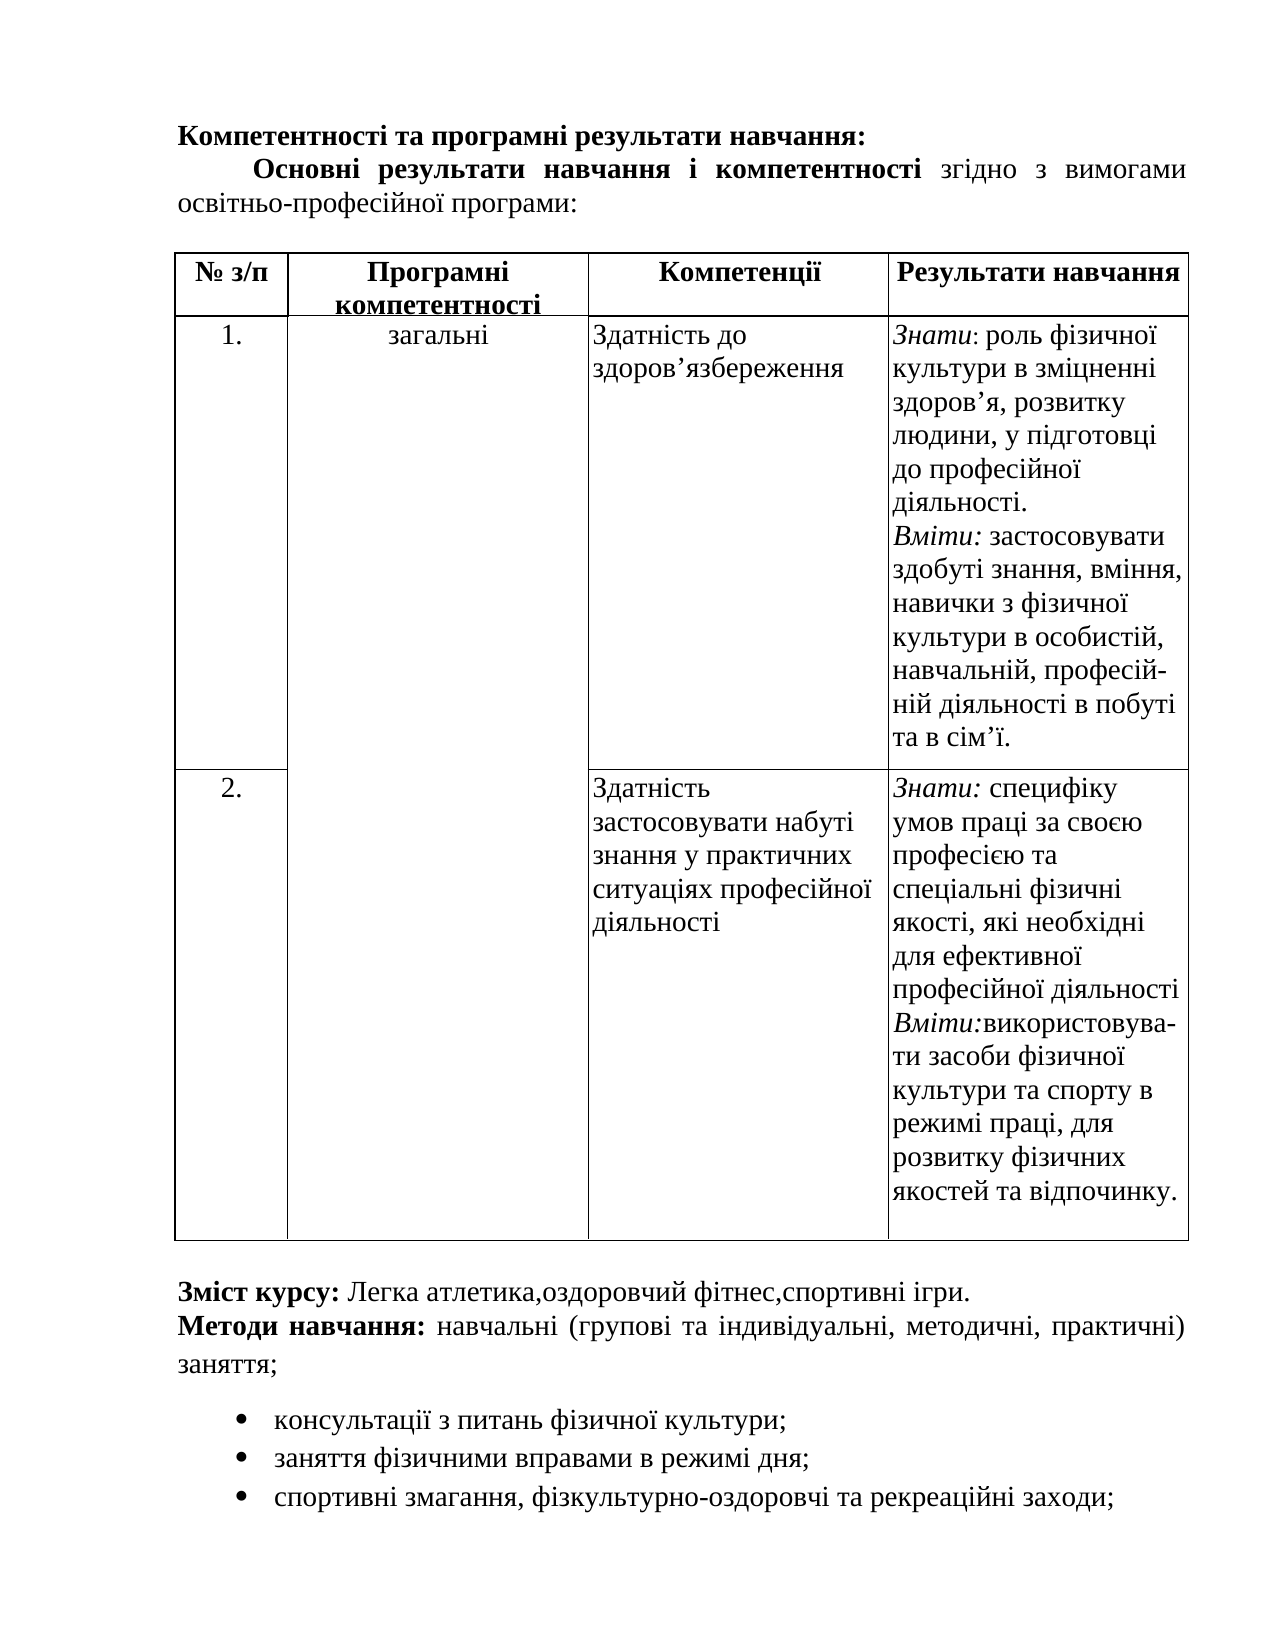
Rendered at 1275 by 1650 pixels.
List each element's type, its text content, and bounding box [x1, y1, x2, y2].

table_header Програмні компетентності [289, 254, 588, 315]
text Зміст курсу: Легка атлетика,оздоровчий фітнес,спортивні ігри. [177, 1274, 1186, 1308]
table_header Компетенції [589, 254, 888, 315]
list Компетентності та програмні результати навчання: [177, 118, 1186, 152]
table_cell 2. [176, 770, 287, 1239]
table_cell Знати: роль фізичної культури в зміцненні здоров’я, розвитку людини, у підготовці до професійної діяльності. Вміти: застосовувати здобуті знання, вміння, навички з фізичної культури в особистій, навчальній, професій-ній діяльності в побуті та в сім’ї. [889, 317, 1188, 769]
table_header Результати навчання [889, 254, 1188, 315]
list консультації з питань фізичної культури; [236, 1402, 1186, 1436]
list спортивні змагання, фізкультурно-оздоровчі та рекреаційні заходи; [236, 1479, 1186, 1513]
table_cell Здатність до здоров’язбереження [589, 317, 888, 769]
table_cell Здатність застосовувати набуті знання у практичних ситуаціях професійної діяльності [589, 770, 888, 1239]
text Методи навчання: навчальні (групові та індивідуальні, методичні, практичні) заняття; [177, 1308, 1186, 1380]
text Основні результати навчання і компетентності згідно з вимогами освітньо-професійної програми: [177, 152, 1186, 219]
list заняття фізичними вправами в режимі дня; [236, 1441, 1186, 1474]
table_cell 1. [176, 317, 287, 769]
table_cell Знати: специфіку умов праці за своєю професією та спеціальні фізичні якості, які необхідні для ефективної професійної діяльності Вміти:використовува-ти засоби фізичної культури та спорту в режимі праці, для розвитку фізичних якостей та відпочинку. [889, 770, 1188, 1239]
table_header № з/п [176, 254, 287, 315]
table_cell загальні [288, 316, 588, 1239]
